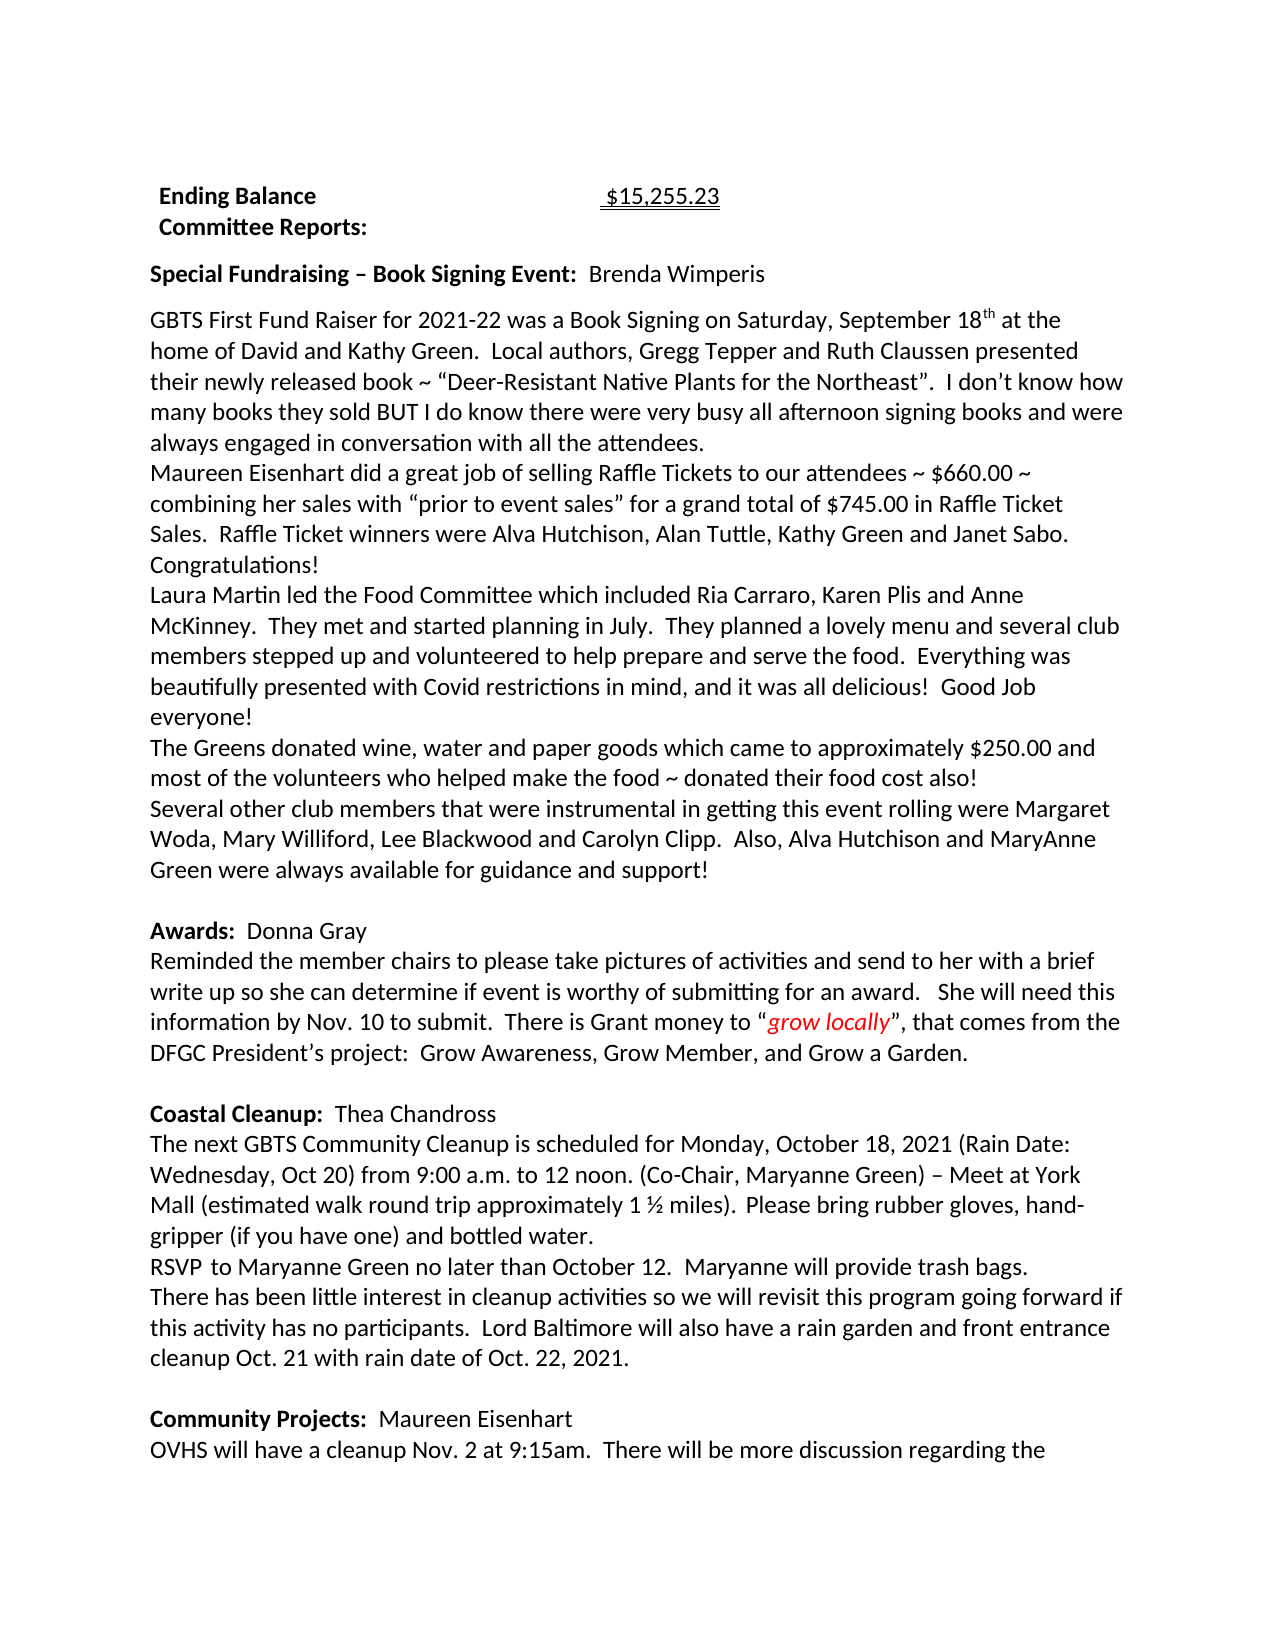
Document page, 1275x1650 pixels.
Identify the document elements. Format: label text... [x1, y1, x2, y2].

text Coastal Cleanup: Thea Chandross [150, 1098, 1125, 1129]
text Special Fundraising – Book Signing Event: Brenda Wimperis [150, 258, 1125, 288]
text GBTS First Fund Raiser for 2021-22 was a Book Signing on Saturday, September 18th at the home of David and Kathy Green. Local authors, Gregg Tepper and Ruth Claussen presented their newly released book ~ “Deer-Resistant Native Plants for the Northeast”. I don’t know how many books they sold BUT I do know there were very busy all afternoon signing books and were always engaged in conversation with all the attendees. [150, 304, 1125, 457]
text Ending Balance $15,255.23 [159, 181, 1125, 211]
text Community Projects: Maureen Eisenhart [150, 1403, 1125, 1434]
text The next GBTS Community Cleanup is scheduled for Monday, October 18, 2021 (Rain Date: Wednesday, Oct 20) from 9:00 a.m. to 12 noon. (Co-Chair, Maryanne Green) – Meet at York Mall (estimated walk round trip approximately 1 ½ miles). Please bring rubber gloves, hand-gripper (if you have one) and bottled water. [150, 1129, 1125, 1251]
text Committee Reports: [159, 211, 1125, 242]
text RSVP to Maryanne Green no later than October 12. Maryanne will provide trash bags. [150, 1251, 1125, 1281]
text Several other club members that were instrumental in getting this event rolling were Margaret Woda, Mary Williford, Lee Blackwood and Carolyn Clipp. Also, Alva Hutchison and MaryAnne Green were always available for guidance and support! [150, 793, 1125, 884]
text There has been little interest in cleanup activities so we will revisit this program going forward if this activity has no participants. Lord Baltimore will also have a rain garden and front entrance cleanup Oct. 21 with rain date of Oct. 22, 2021. [150, 1281, 1125, 1373]
text Reminded the member chairs to please take pictures of activities and send to her with a brief write up so she can determine if event is worthy of submitting for an award. She will need this information by Nov. 10 to submit. There is Grant money to “grow locally”, that comes from the DFGC President’s project: Grow Awareness, Grow Member, and Grow a Garden. [150, 946, 1125, 1068]
text Maureen Eisenhart did a great job of selling Raffle Tickets to our attendees ~ $660.00 ~ combining her sales with “prior to event sales” for a grand total of $745.00 in Raffle Ticket Sales. Raffle Ticket winners were Alva Hutchison, Alan Tuttle, Kathy Green and Janet Sabo. Congratulations! [150, 457, 1125, 579]
text OVHS will have a cleanup Nov. 2 at 9:15am. There will be more discussion regarding the [150, 1434, 1125, 1464]
text The Greens donated wine, water and paper goods which came to approximately $250.00 and most of the volunteers who helped make the food ~ donated their food cost also! [150, 732, 1125, 793]
text Laura Martin led the Food Committee which included Ria Carraro, Karen Plis and Anne McKinney. They met and started planning in July. They planned a lovely menu and several club members stepped up and volunteered to help prepare and serve the food. Everything was beautifully presented with Covid restrictions in mind, and it was all delicious! Good Job everyone! [150, 579, 1125, 732]
text Awards: Donna Gray [150, 915, 1125, 946]
